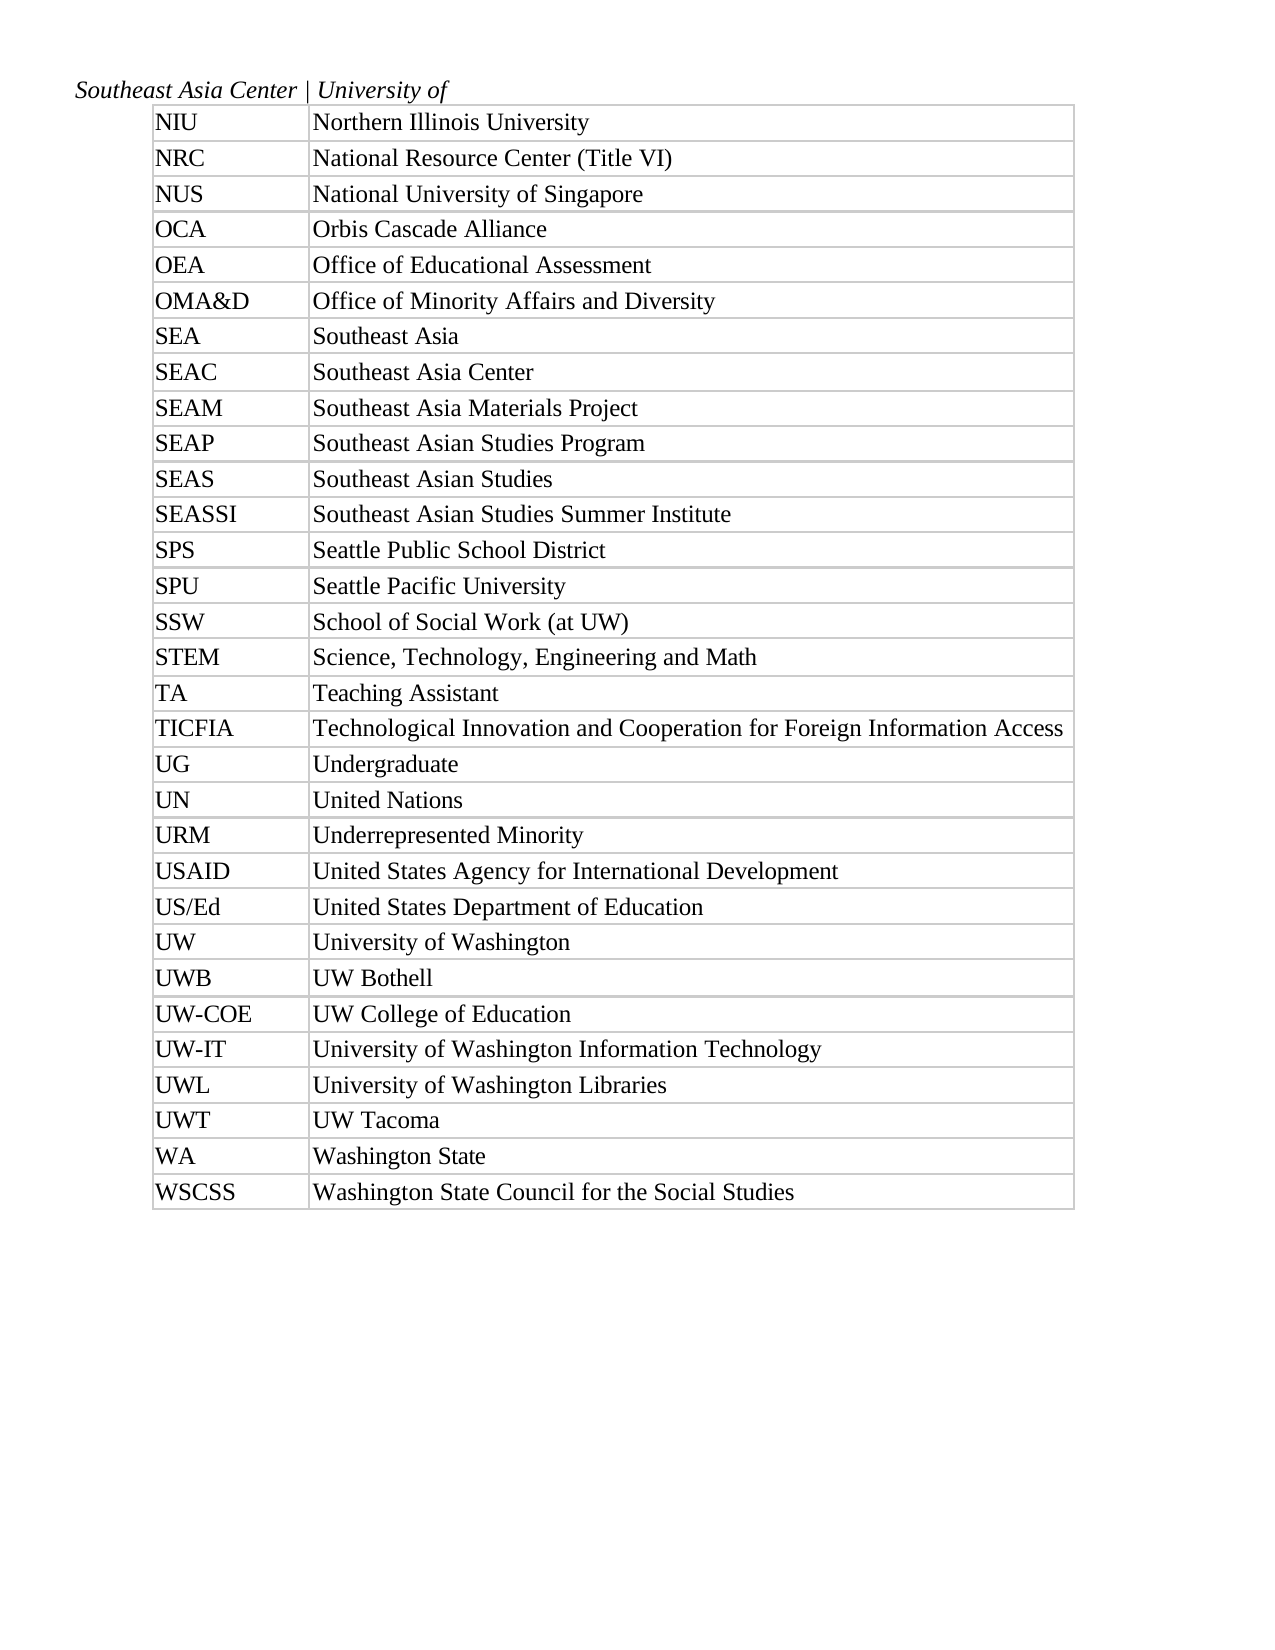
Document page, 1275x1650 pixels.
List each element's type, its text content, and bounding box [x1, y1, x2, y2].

table_cell WSCSS [154, 1175, 308, 1208]
table_cell NIU [154, 106, 308, 139]
table_cell UW [154, 925, 308, 958]
table_cell WA [154, 1139, 308, 1172]
table_cell SPS [154, 533, 308, 566]
table_cell UW-IT [154, 1033, 308, 1066]
table_cell SSW [154, 604, 308, 637]
table_cell University of Washington [310, 925, 1073, 958]
table_cell US/Ed [154, 889, 308, 923]
table_cell United States Department of Education [310, 889, 1073, 923]
table_cell OEA [154, 248, 308, 281]
table_cell Undergraduate [310, 748, 1073, 781]
table_cell SEAS [154, 463, 308, 496]
table_cell Teaching Assistant [310, 677, 1073, 710]
table_cell UN [154, 783, 308, 816]
table_cell Office of Educational Assessment [310, 248, 1073, 281]
table_cell Science, Technology, Engineering and Math [310, 639, 1073, 675]
table_cell NUS [154, 177, 308, 210]
table_cell National University of Singapore [310, 177, 1073, 210]
table_cell United States Agency for International Development [310, 854, 1073, 887]
table_cell OMA&D [154, 283, 308, 317]
table_cell Office of Minority Affairs and Diversity [310, 283, 1073, 317]
table_cell Seattle Public School District [310, 533, 1073, 566]
table_cell Southeast Asia Center [310, 354, 1073, 389]
table_cell Southeast Asian Studies Summer Institute [310, 498, 1073, 531]
table_cell UWL [154, 1068, 308, 1102]
table_cell SEAP [154, 427, 308, 460]
table_cell URM [154, 819, 308, 852]
table_cell SEA [154, 319, 308, 352]
table_cell NRC [154, 142, 308, 175]
table_cell SPU [154, 569, 308, 602]
table_cell UWB [154, 960, 308, 995]
table_cell Seattle Pacific University [310, 569, 1073, 602]
table_cell UWT [154, 1104, 308, 1137]
table_cell University of Washington Information Technology [310, 1033, 1073, 1066]
table_cell Northern Illinois University [310, 106, 1073, 139]
table_cell University of Washington Libraries [310, 1068, 1073, 1102]
table_cell Orbis Cascade Alliance [310, 213, 1073, 246]
table_cell School of Social Work (at UW) [310, 604, 1073, 637]
table_cell USAID [154, 854, 308, 887]
table_cell UG [154, 748, 308, 781]
table_cell SEAC [154, 354, 308, 389]
table_cell UW College of Education [310, 998, 1073, 1031]
table_cell United Nations [310, 783, 1073, 816]
table_cell OCA [154, 213, 308, 246]
table_cell Technological Innovation and Cooperation for Foreign Information Access [310, 712, 1073, 746]
table_cell STEM [154, 639, 308, 675]
table_cell TA [154, 677, 308, 710]
table_cell Southeast Asian Studies Program [310, 427, 1073, 460]
table_cell SEASSI [154, 498, 308, 531]
table_cell UW Tacoma [310, 1104, 1073, 1137]
table_cell UW Bothell [310, 960, 1073, 995]
table_cell Washington State Council for the Social Studies [310, 1175, 1073, 1208]
table_cell SEAM [154, 392, 308, 425]
table_cell Southeast Asia [310, 319, 1073, 352]
table_cell TICFIA [154, 712, 308, 746]
table_cell Washington State [310, 1139, 1073, 1172]
table_cell Southeast Asian Studies [310, 463, 1073, 496]
table_cell Underrepresented Minority [310, 819, 1073, 852]
table_cell National Resource Center (Title VI) [310, 142, 1073, 175]
table_cell Southeast Asia Materials Project [310, 392, 1073, 425]
table_cell UW-COE [154, 998, 308, 1031]
